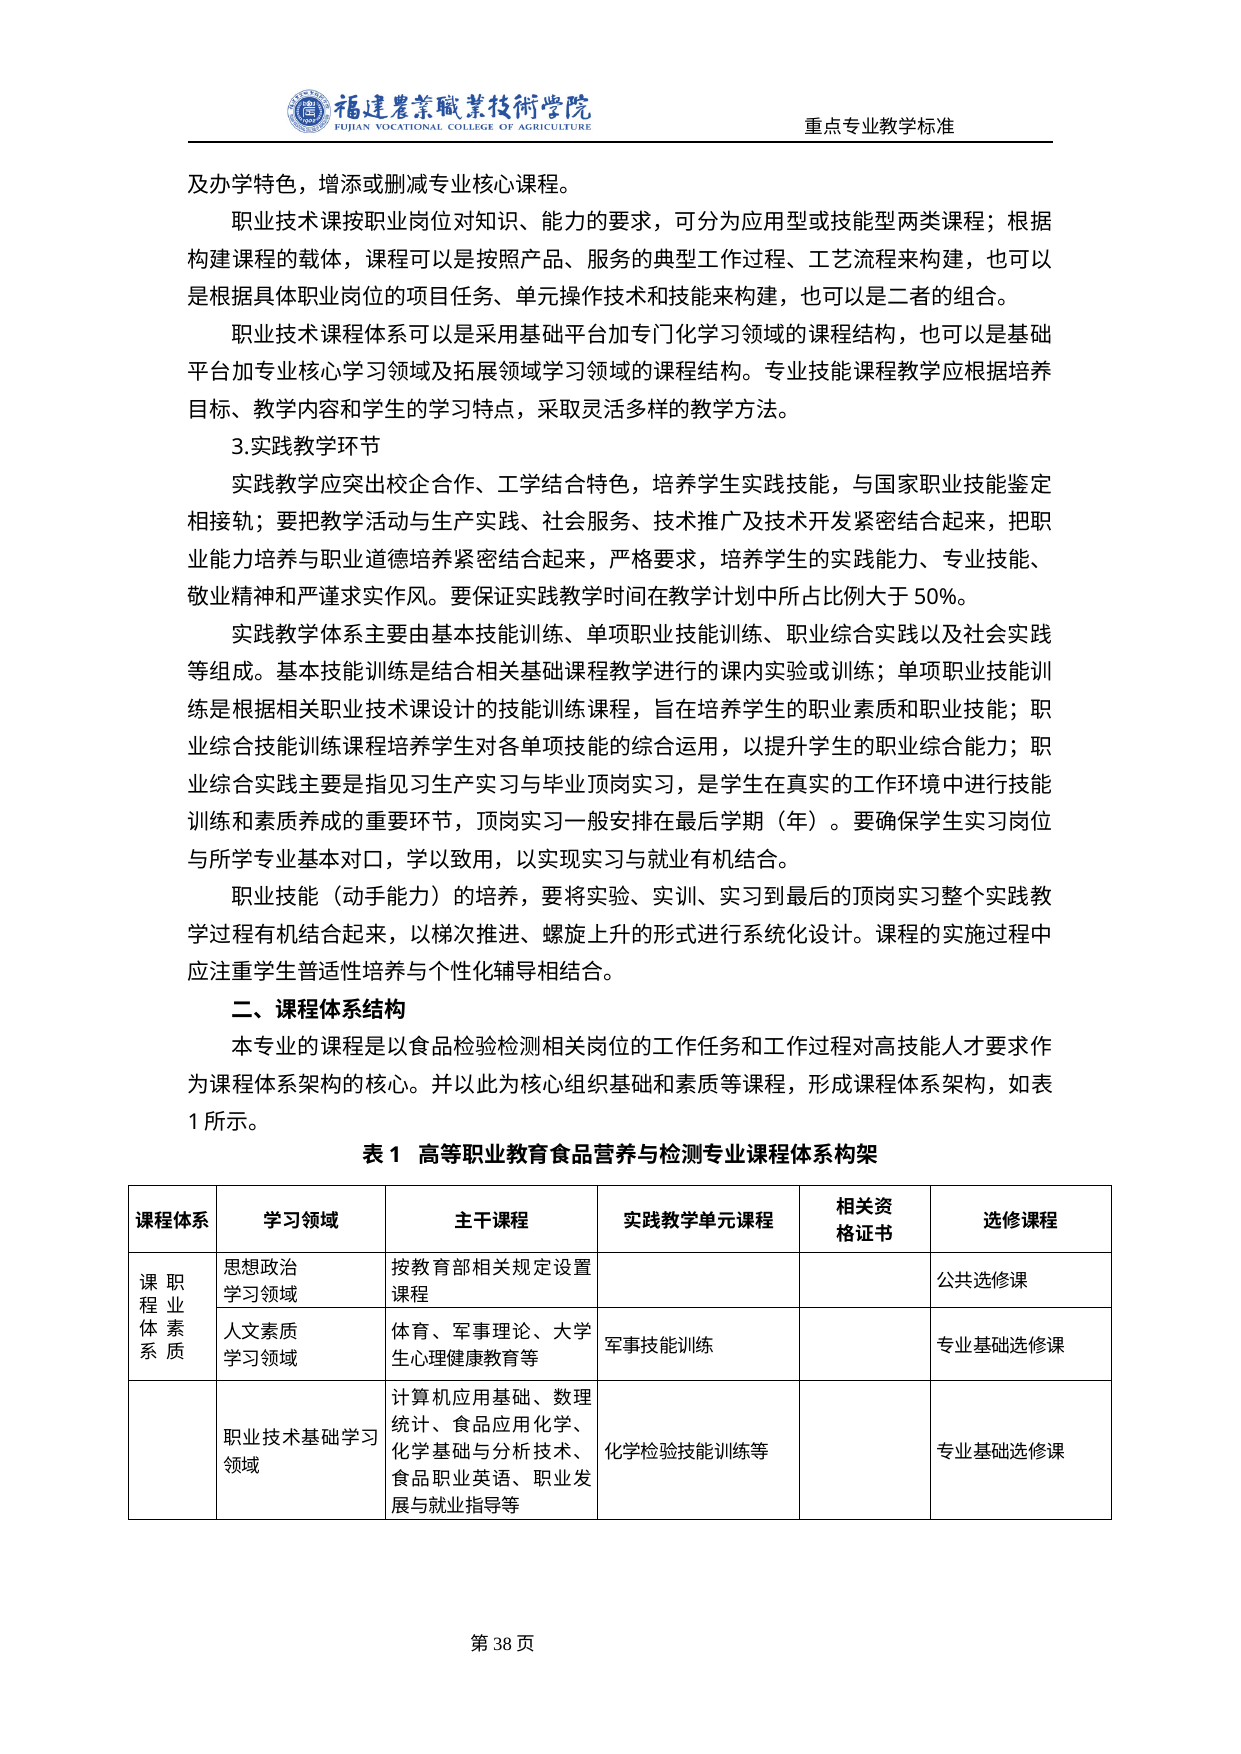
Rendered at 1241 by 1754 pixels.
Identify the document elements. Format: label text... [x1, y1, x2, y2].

table_cell 专业基础选修课 [931, 1381, 1111, 1519]
table_cell 按教育部相关规定设置课程 [386, 1253, 597, 1307]
table_cell 职业素质课程体系 [129, 1253, 216, 1380]
table_cell 专业基础选修课 [931, 1308, 1111, 1380]
table_cell [800, 1381, 930, 1519]
table_cell 公共选修课 [931, 1253, 1111, 1307]
table_header 选修课程 [931, 1186, 1111, 1252]
table_cell [129, 1381, 216, 1519]
table_header 相关资 格证书 [800, 1186, 930, 1252]
table_header 学习领域 [217, 1186, 385, 1252]
text 本专业的课程是以食品检验检测相关岗位的工作任务和工作过程对高技能人才要求作为课程体系架构的核心。并以此为核心组织基础和素质等课程，形成课程体系架构，如表1所示。 [187, 1024, 1053, 1137]
table_cell 思想政治 学习领域 [217, 1253, 385, 1307]
picture [285, 88, 601, 134]
text 二、课程体系结构 [187, 987, 1053, 1024]
table_cell [800, 1308, 930, 1380]
text 职业技术课按职业岗位对知识、能力的要求，可分为应用型或技能型两类课程；根据构建课程的载体，课程可以是按照产品、服务的典型工作过程、工艺流程来构建，也可以是根据具体职业岗位的项目任务、单元操作技术和技能来构建，也可以是二者的组合。 [187, 199, 1053, 312]
table_header 课程体系 [129, 1186, 216, 1252]
text 实践教学体系主要由基本技能训练、单项职业技能训练、职业综合实践以及社会实践等组成。基本技能训练是结合相关基础课程教学进行的课内实验或训练；单项职业技能训练是根据相关职业技术课设计的技能训练课程，旨在培养学生的职业素质和职业技能；职业综合技能训练课程培养学生对各单项技能的综合运用，以提升学生的职业综合能力；职业综合实践主要是指见习生产实习与毕业顶岗实习，是学生在真实的工作环境中进行技能训练和素质养成的重要环节，顶岗实习一般安排在最后学期（年）。要确保学生实习岗位与所学专业基本对口，学以致用，以实现实习与就业有机结合。 [187, 612, 1053, 874]
text 职业技能（动手能力）的培养，要将实验、实训、实习到最后的顶岗实习整个实践教学过程有机结合起来，以梯次推进、螺旋上升的形式进行系统化设计。课程的实施过程中应注重学生普适性培养与个性化辅导相结合。 [187, 874, 1053, 987]
table_cell [598, 1253, 799, 1307]
text 职业技术课程体系可以是采用基础平台加专门化学习领域的课程结构，也可以是基础平台加专业核心学习领域及拓展领域学习领域的课程结构。专业技能课程教学应根据培养目标、教学内容和学生的学习特点，采取灵活多样的教学方法。 [187, 312, 1053, 424]
table_cell 职业技术基础学习领域 [217, 1381, 385, 1519]
table_header 实践教学单元课程 [598, 1186, 799, 1252]
text 表1 高等职业教育食品营养与检测专业课程体系构架 [187, 1137, 1053, 1169]
table_header 主干课程 [386, 1186, 597, 1252]
table_cell 军事技能训练 [598, 1308, 799, 1380]
text 实践教学应突出校企合作、工学结合特色，培养学生实践技能，与国家职业技能鉴定相接轨；要把教学活动与生产实践、社会服务、技术推广及技术开发紧密结合起来，把职业能力培养与职业道德培养紧密结合起来，严格要求，培养学生的实践能力、专业技能、敬业精神和严谨求实作风。要保证实践教学时间在教学计划中所占比例大于50%。 [187, 462, 1053, 612]
table_cell [800, 1253, 930, 1307]
table_cell 体育、军事理论、大学生心理健康教育等 [386, 1308, 597, 1380]
table_cell 人文素质 学习领域 [217, 1308, 385, 1380]
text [187, 162, 1053, 199]
text 3.实践教学环节 [187, 424, 1053, 462]
table_cell 化学检验技能训练等 [598, 1381, 799, 1519]
table_cell 计算机应用基础、数理统计、食品应用化学、化学基础与分析技术、食品职业英语、职业发展与就业指导等 [386, 1381, 597, 1519]
